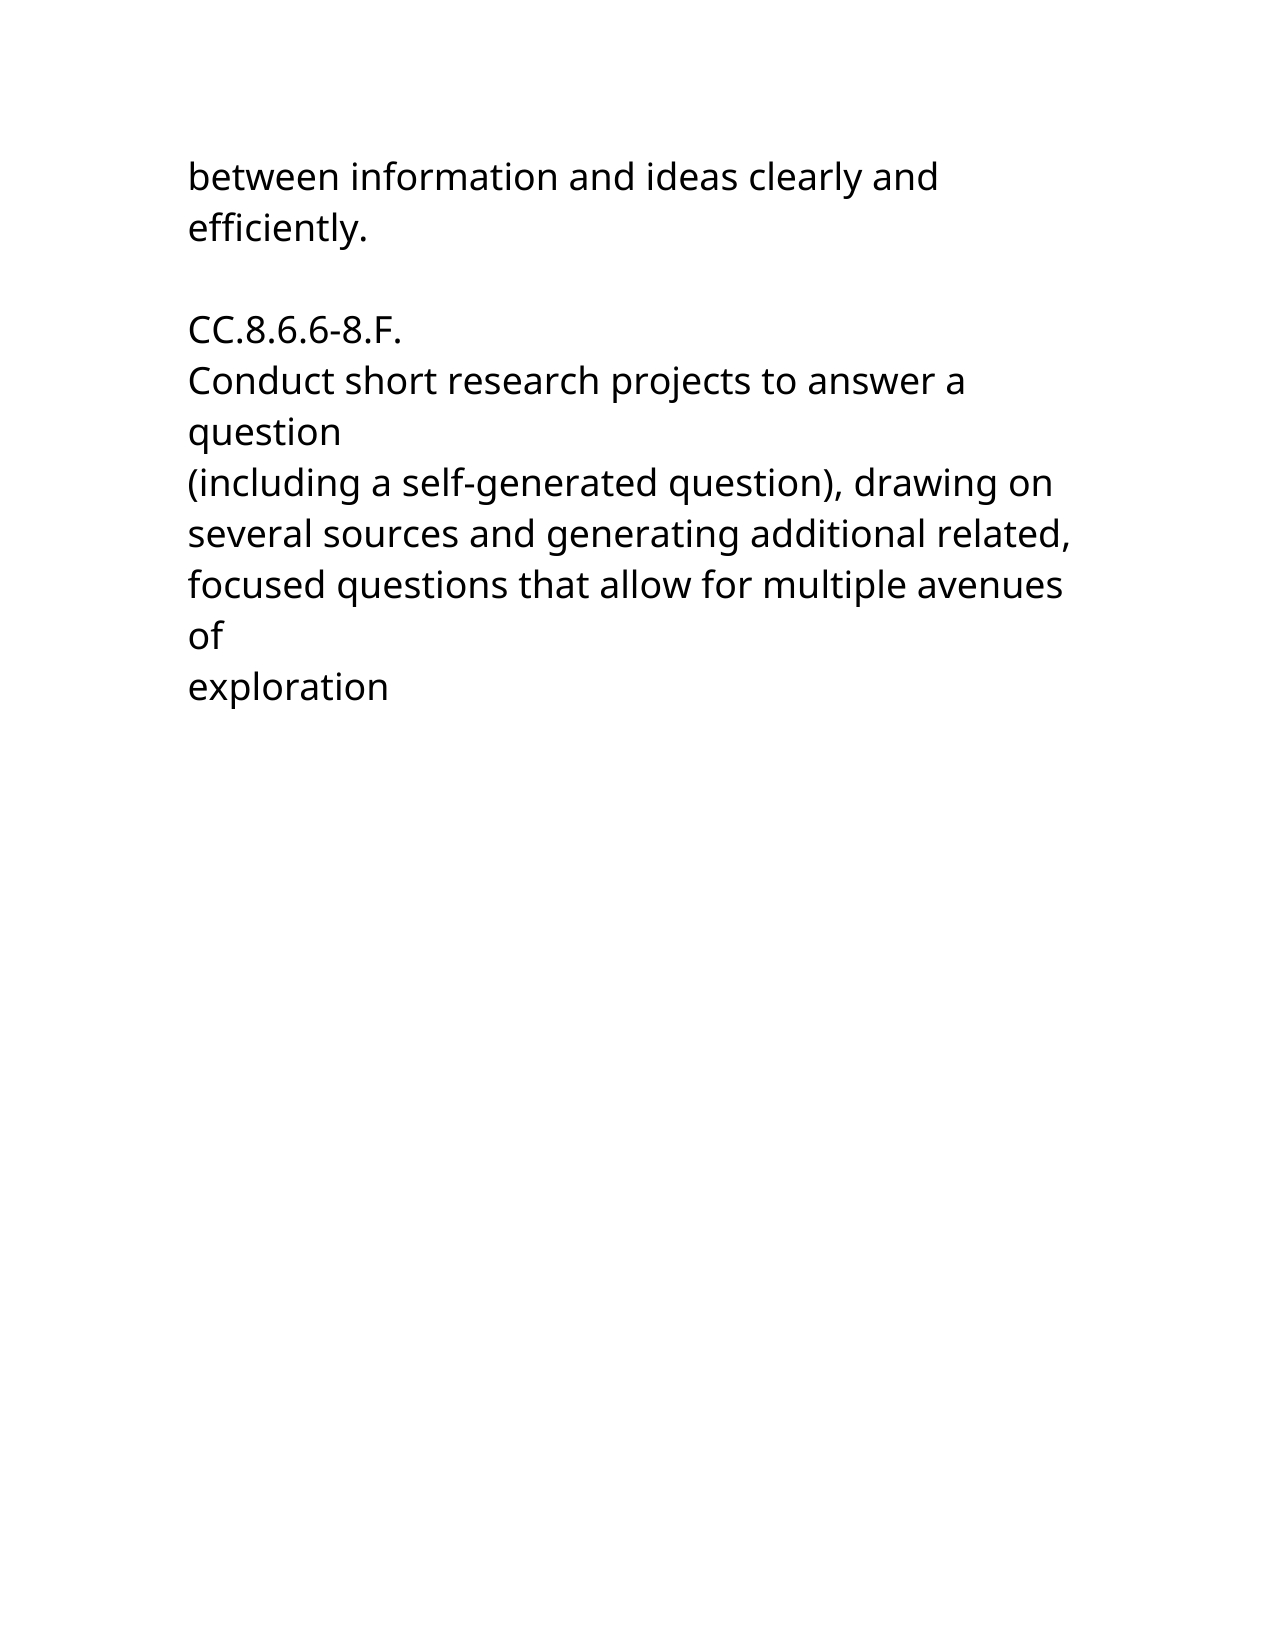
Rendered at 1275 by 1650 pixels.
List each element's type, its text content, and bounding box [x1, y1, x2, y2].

text (including a self-generated question), drawing on [187, 456, 1087, 507]
text focused questions that allow for multiple avenues of [187, 558, 1087, 660]
text between information and ideas clearly and efficiently. [187, 150, 1087, 252]
text exploration [187, 660, 1087, 711]
text CC.8.6.6-8.F. [187, 303, 1087, 354]
text Conduct short research projects to answer a question [187, 354, 1087, 456]
text several sources and generating additional related, [187, 507, 1087, 558]
